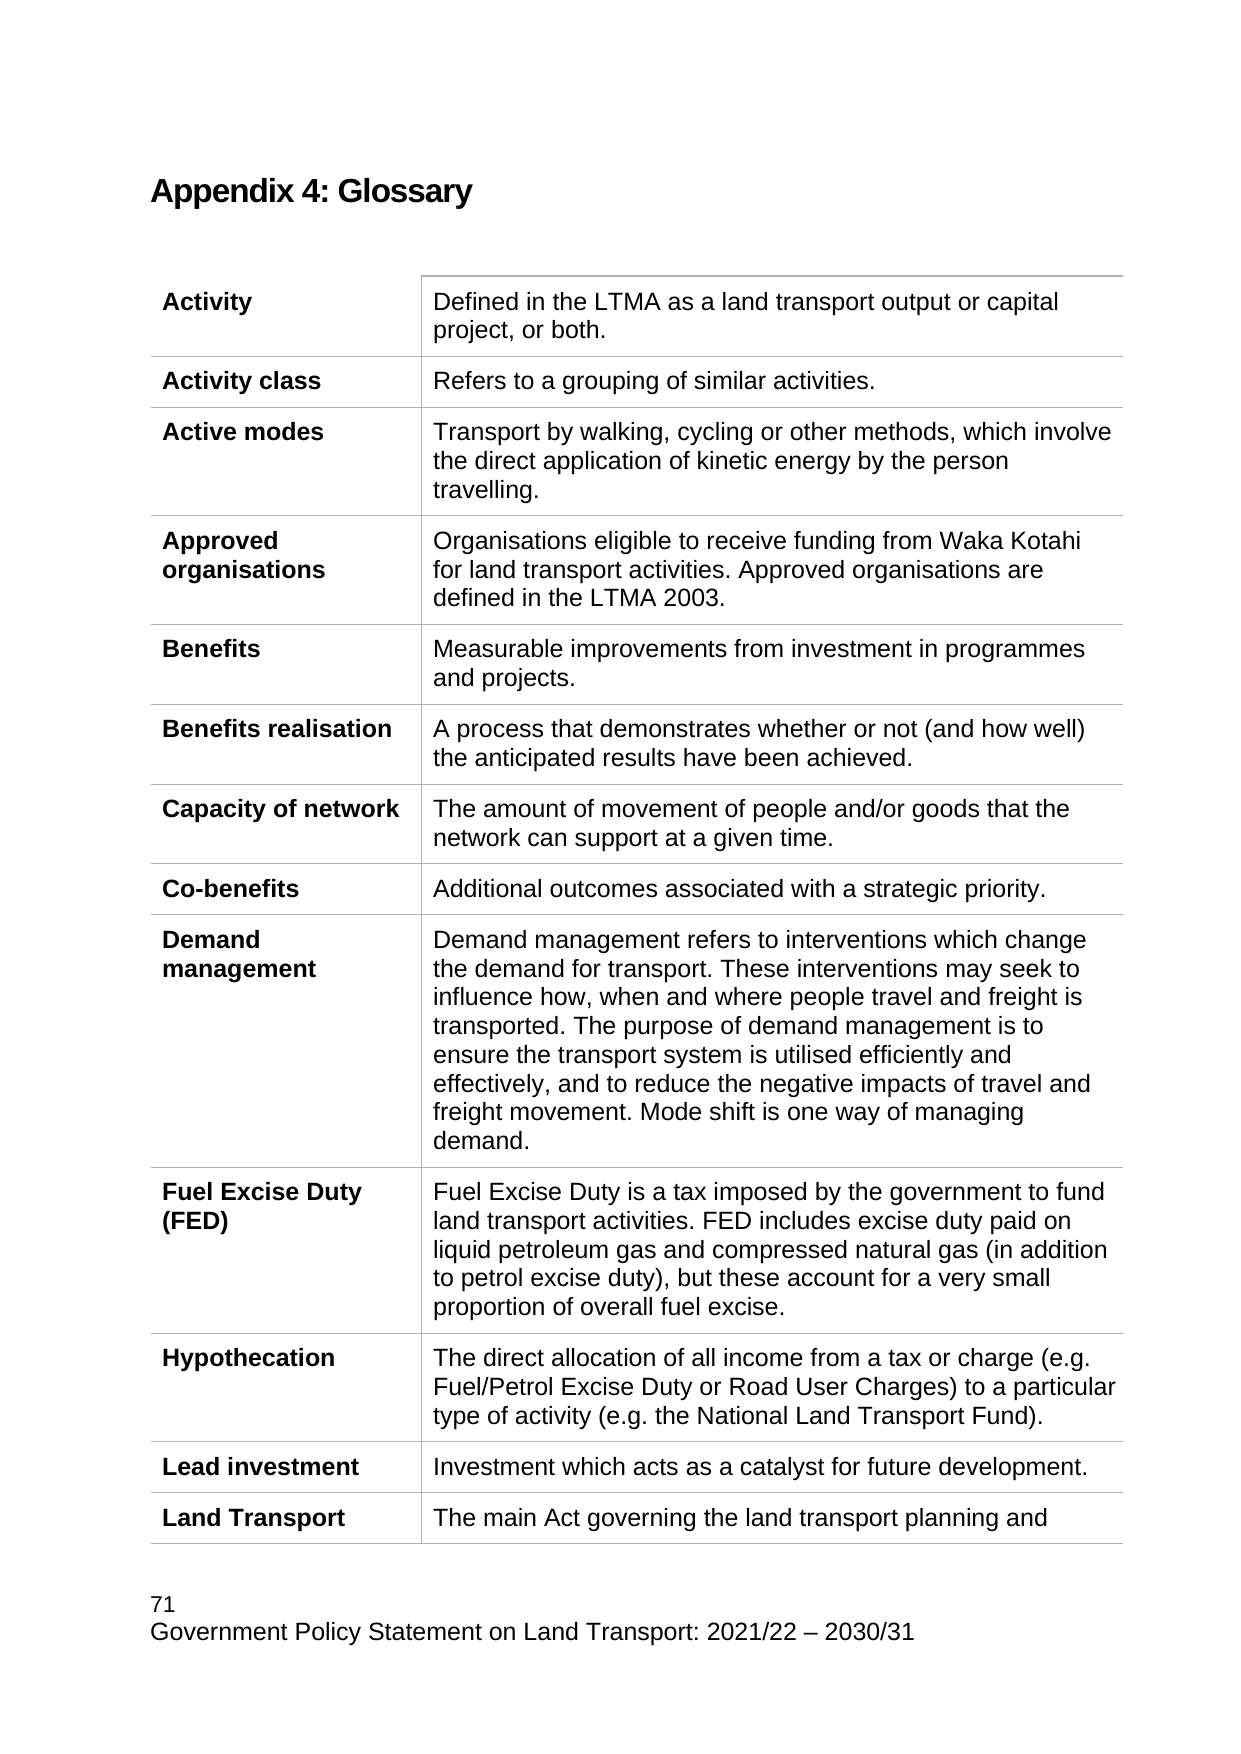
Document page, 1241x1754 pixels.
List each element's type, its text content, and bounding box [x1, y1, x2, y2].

table_cell Approved organisations [151, 516, 421, 624]
table_cell Fuel Excise Duty is a tax imposed by the government to fund land transport activities. FED includes excise duty paid on liquid petroleum gas and compressed natural gas (in addition to petrol excise duty), but these account for a very small proportion of overall fuel excise. [422, 1168, 1123, 1333]
table_cell Fuel Excise Duty (FED) [151, 1168, 421, 1333]
table_cell The direct allocation of all income from a tax or charge (e.g. Fuel/Petrol Excise Duty or Road User Charges) to a particular type of activity (e.g. the National Land Transport Fund). [422, 1334, 1123, 1441]
table_cell Transport by walking, cycling or other methods, which involve the direct application of kinetic energy by the person travelling. [422, 408, 1123, 515]
table_cell Additional outcomes associated with a strategic priority. [422, 864, 1123, 914]
table_cell Refers to a grouping of similar activities. [422, 357, 1123, 407]
table_cell Lead investment [151, 1442, 421, 1492]
table_cell Co-benefits [151, 864, 421, 914]
table_cell Demand management [151, 915, 421, 1167]
table_header Defined in the LTMA as a land transport output or capital project, or both. [422, 277, 1123, 356]
table_cell Investment which acts as a catalyst for future development. [422, 1442, 1123, 1492]
table_cell Active modes [151, 408, 421, 515]
table_cell Benefits [151, 625, 421, 704]
table_cell Organisations eligible to receive funding from Waka Kotahi for land transport activities. Approved organisations are defined in the LTMA 2003. [422, 516, 1123, 624]
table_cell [151, 1493, 421, 1543]
table_cell Hypothecation [151, 1334, 421, 1441]
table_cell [422, 1493, 1123, 1543]
table_cell Capacity of network [151, 785, 421, 863]
table_cell Demand management refers to interventions which change the demand for transport. These interventions may seek to influence how, when and where people travel and freight is transported. The purpose of demand management is to ensure the transport system is utilised efficiently and effectively, and to reduce the negative impacts of travel and freight movement. Mode shift is one way of managing demand. [422, 915, 1123, 1167]
table_header Activity [151, 276, 421, 356]
table_cell Benefits realisation [151, 705, 421, 783]
table_cell The amount of movement of people and/or goods that the network can support at a given time. [422, 785, 1123, 863]
subtitle Appendix 4: Glossary [150, 154, 1090, 210]
table_cell Measurable improvements from investment in programmes and projects. [422, 625, 1123, 704]
table_cell A process that demonstrates whether or not (and how well) the anticipated results have been achieved. [422, 705, 1123, 783]
table_cell Activity class [151, 357, 421, 407]
